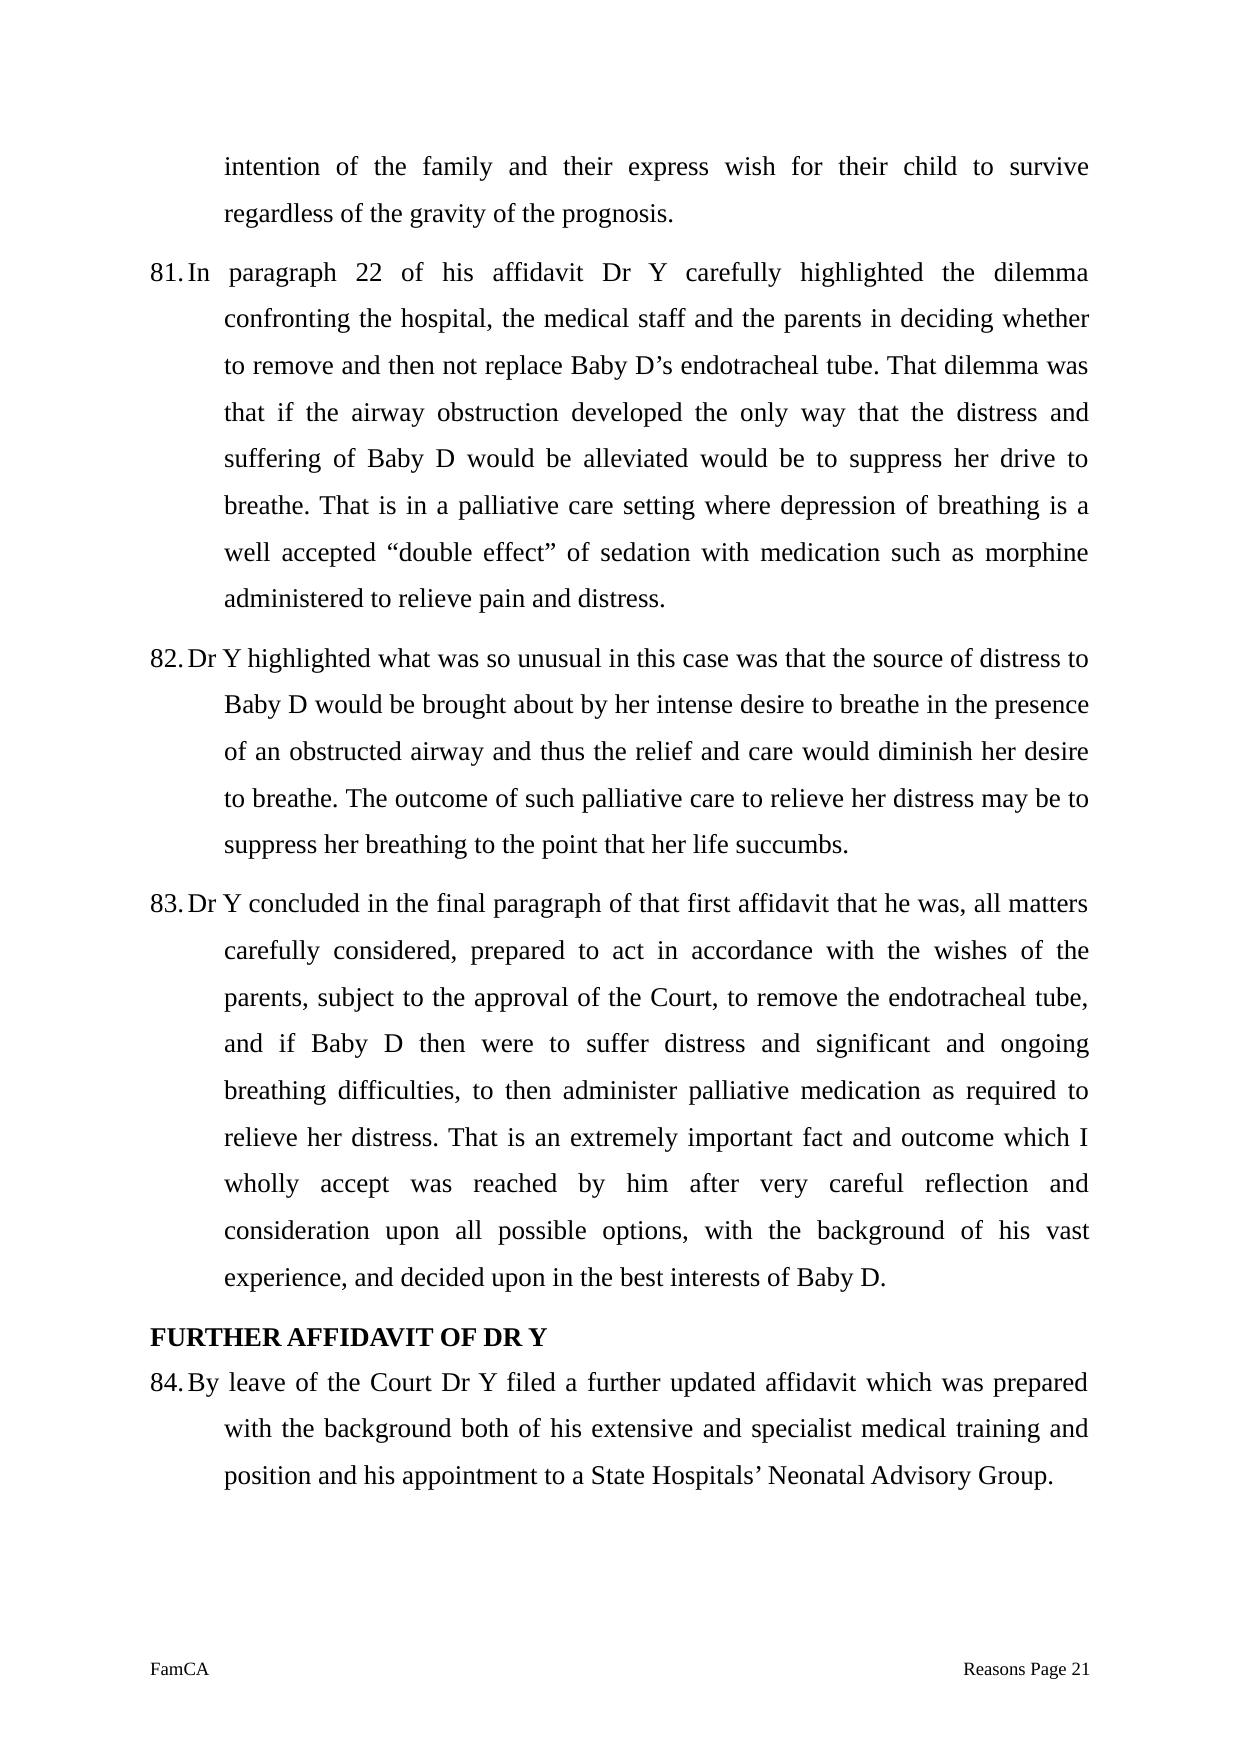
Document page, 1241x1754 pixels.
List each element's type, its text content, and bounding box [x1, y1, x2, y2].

list In paragraph 22 of his affidavit Dr Y carefully highlighted the dilemma confronting the hospital, the medical staff and the parents in deciding whether to remove and then not replace Baby D’s endotracheal tube. That dilemma was that if the airway obstruction developed the only way that the distress and suffering of Baby D would be alleviated would be to suppress her drive to breathe. That is in a palliative care setting where depression of breathing is a well accepted “double effect” of sedation with medication such as morphine administered to relieve pain and distress. [150, 256, 1090, 614]
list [150, 150, 1090, 228]
list Dr Y highlighted what was so unusual in this case was that the source of distress to Baby D would be brought about by her intense desire to breathe in the presence of an obstructed airway and thus the relief and care would diminish her desire to breathe. The outcome of such palliative care to relieve her distress may be to suppress her breathing to the point that her life succumbs. [150, 642, 1090, 859]
subtitle FURTHER AFFIDAVIT OF DR Y [150, 1320, 1090, 1353]
list Dr Y concluded in the final paragraph of that first affidavit that he was, all matters carefully considered, prepared to act in accordance with the wishes of the parents, subject to the approval of the Court, to remove the endotracheal tube, and if Baby D then were to suffer distress and significant and ongoing breathing difficulties, to then administer palliative medication as required to relieve her distress. That is an extremely important fact and outcome which I wholly accept was reached by him after very careful reflection and consideration upon all possible options, with the background of his vast experience, and decided upon in the best interests of Baby D. [150, 887, 1090, 1292]
list By leave of the Court Dr Y filed a further updated affidavit which was prepared with the background both of his extensive and specialist medical training and position and his appointment to a State Hospitals’ Neonatal Advisory Group. [150, 1366, 1090, 1490]
